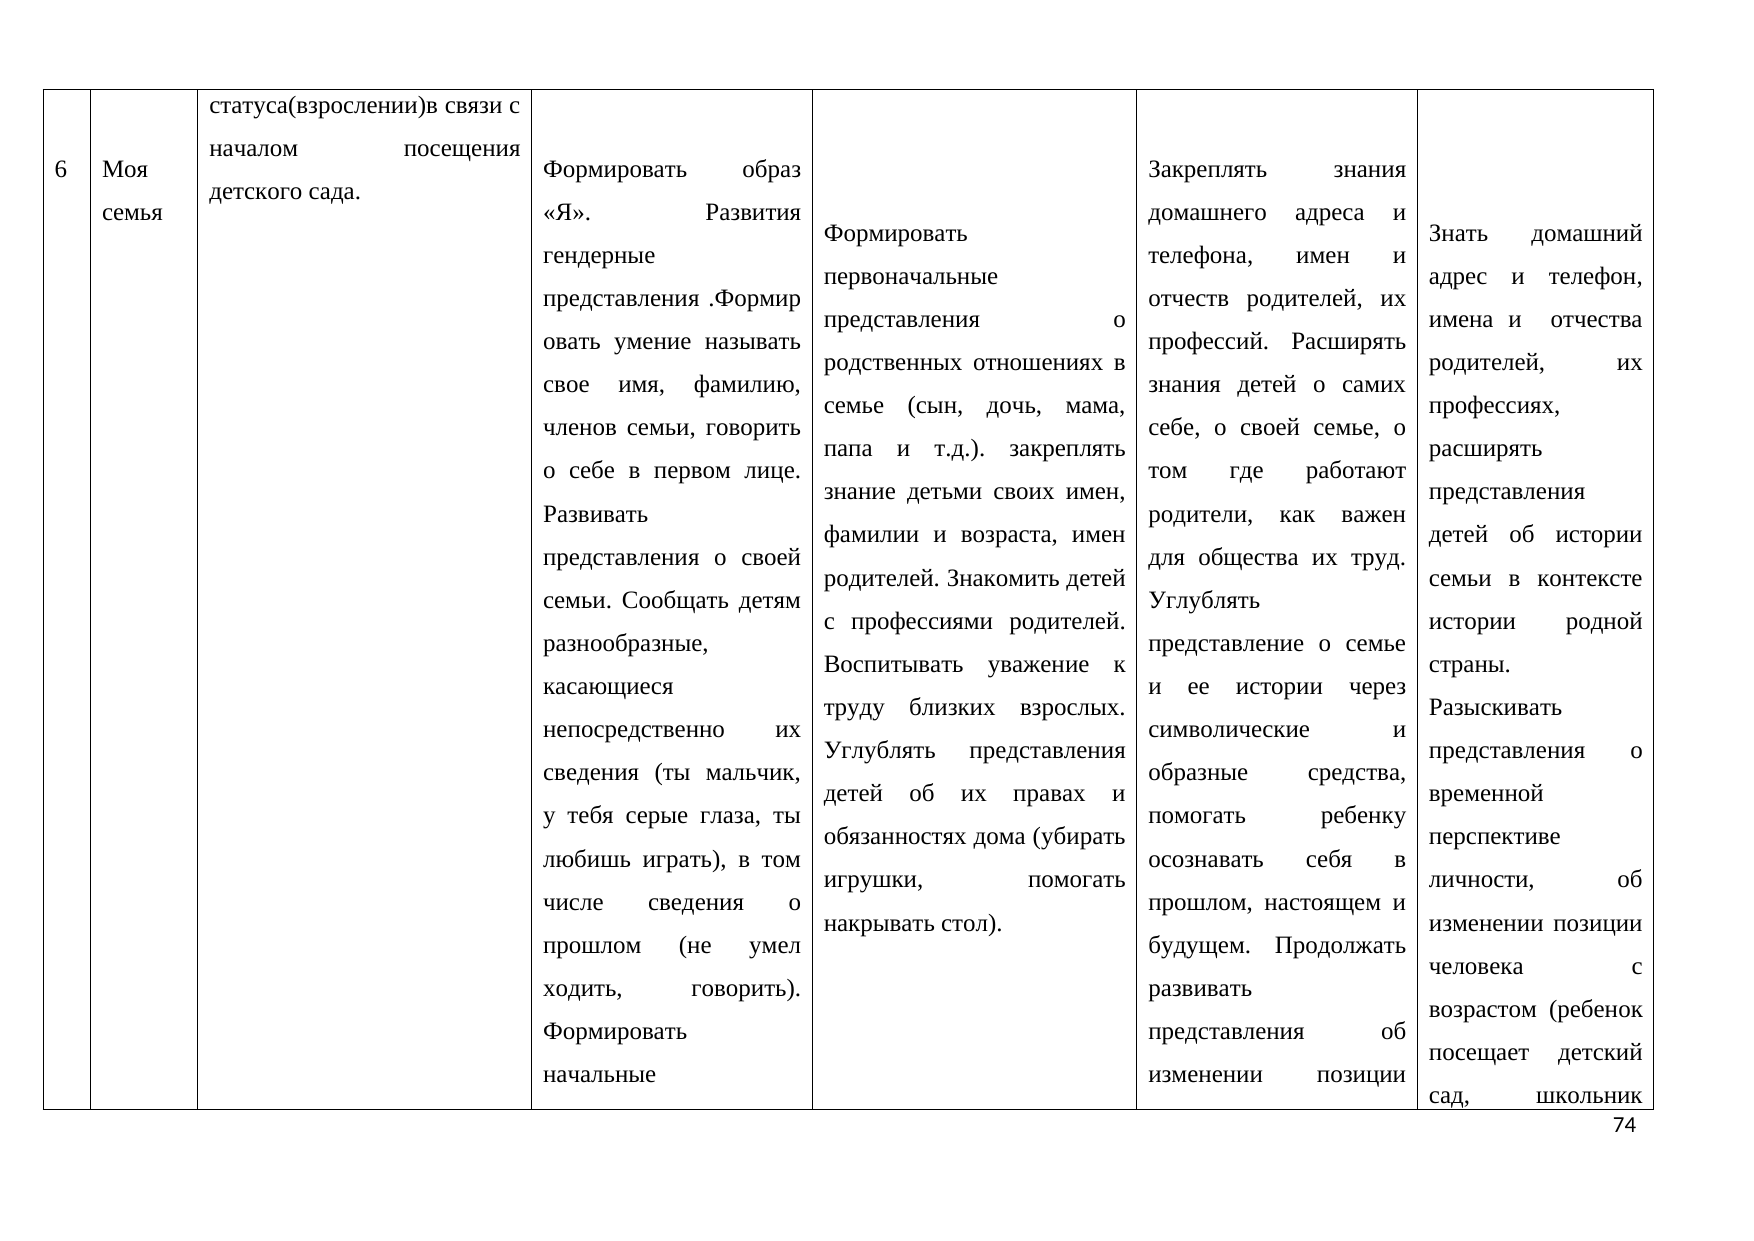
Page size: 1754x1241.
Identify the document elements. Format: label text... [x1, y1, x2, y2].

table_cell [91, 90, 197, 1109]
table_cell 5 6 [44, 90, 90, 1109]
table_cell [813, 90, 1136, 1109]
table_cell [1137, 90, 1417, 1109]
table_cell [532, 90, 812, 1109]
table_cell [198, 90, 531, 1109]
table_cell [1418, 90, 1653, 1109]
